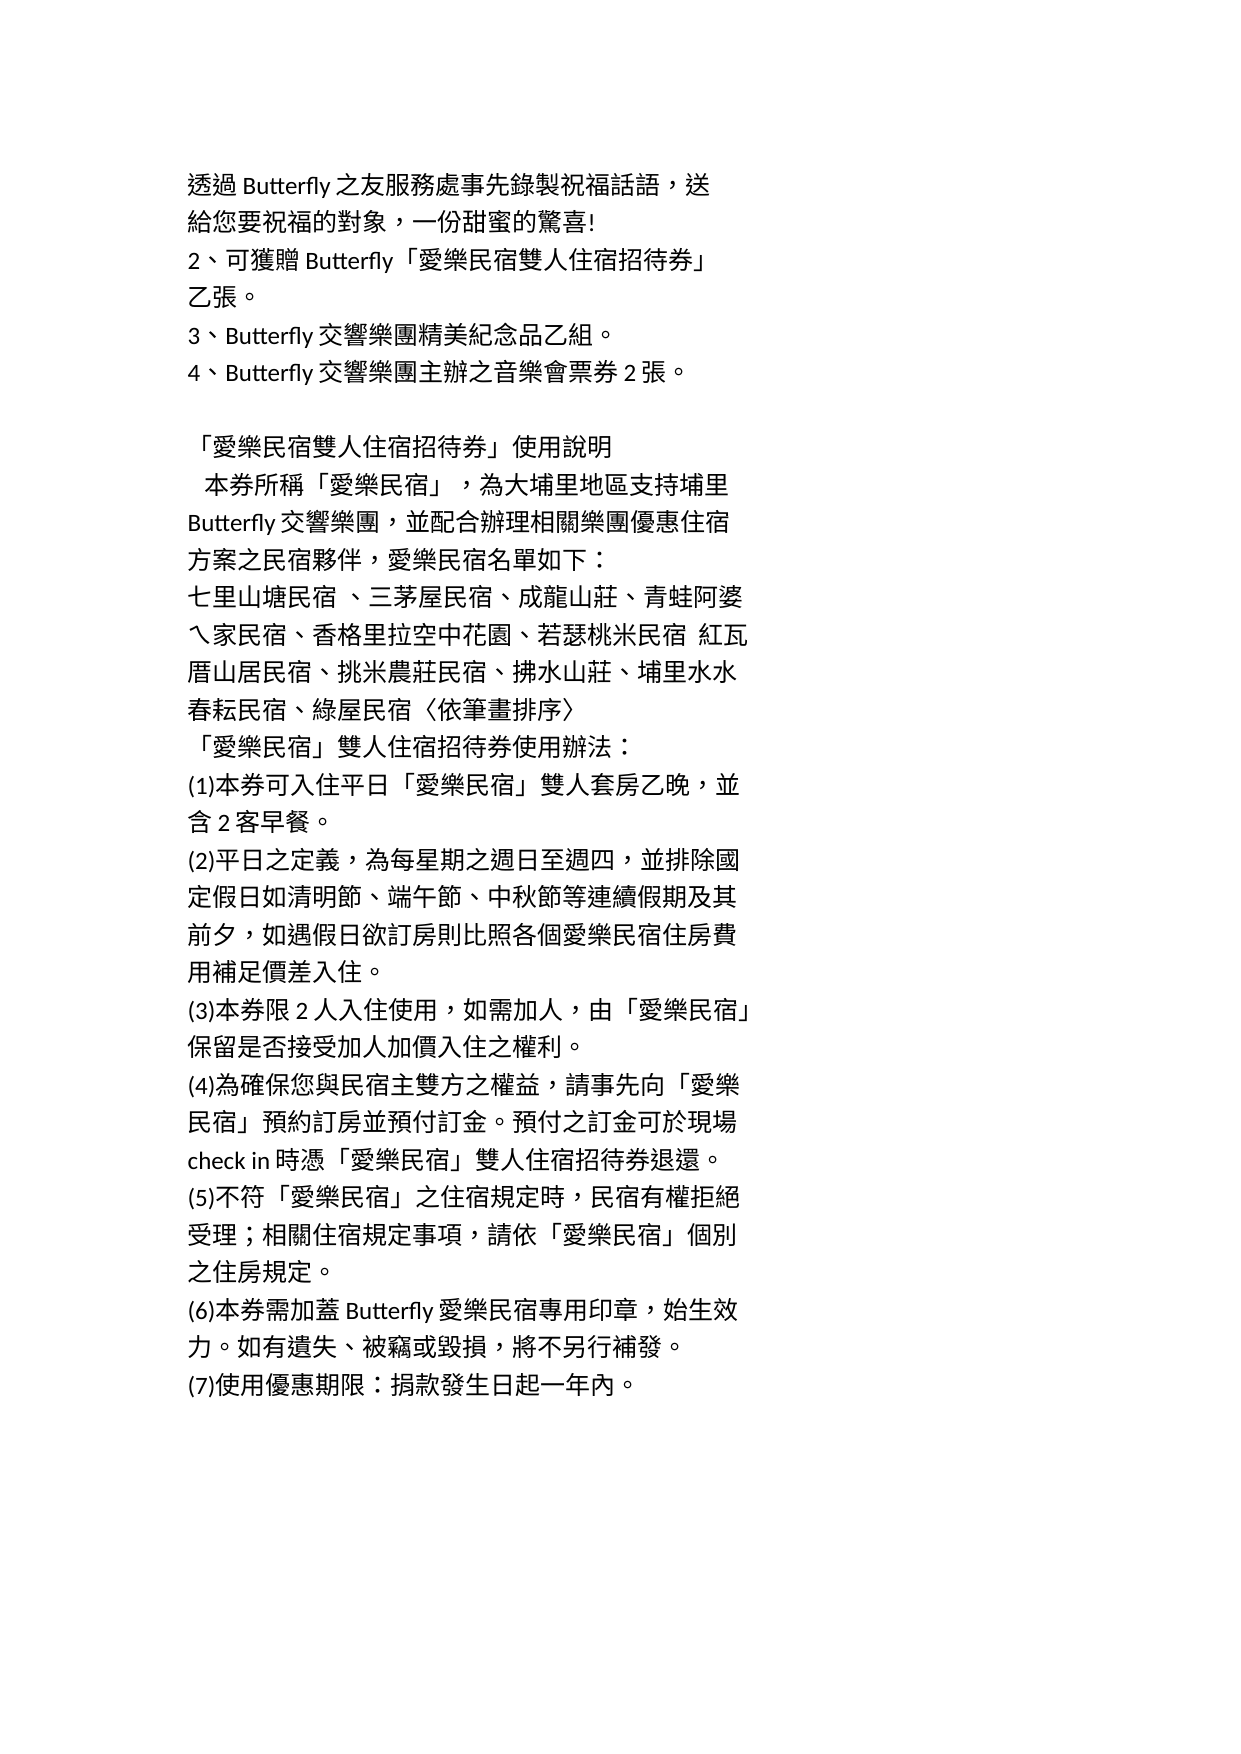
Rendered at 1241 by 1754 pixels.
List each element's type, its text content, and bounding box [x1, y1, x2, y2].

text 七里山塘民宿 、三茅屋民宿、成龍山莊、青蛙阿婆 [187, 577, 1053, 614]
text 定假日如清明節、端午節、中秋節等連續假期及其 [187, 877, 1053, 914]
text (4)為確保您與民宿主雙方之權益，請事先向「愛樂 [187, 1064, 1053, 1102]
text 力。如有遺失、被竊或毀損，將不另行補發。 [187, 1327, 1053, 1364]
text (2)平日之定義，為每星期之週日至週四，並排除國 [187, 839, 1053, 877]
text 春耘民宿、綠屋民宿〈依筆畫排序〉 [187, 689, 1053, 727]
text 4、Butterfly交響樂團主辦之音樂會票券2張。 [187, 352, 1053, 389]
text 含2客早餐。 [187, 802, 1053, 839]
text Butterfly交響樂團，並配合辦理相關樂團優惠住宿 [187, 502, 1053, 539]
text ㄟ家民宿、香格里拉空中花園、若瑟桃米民宿 紅瓦 [187, 614, 1053, 652]
text 用補足價差入住。 [187, 952, 1053, 989]
text 之住房規定。 [187, 1252, 1053, 1289]
text 前夕，如遇假日欲訂房則比照各個愛樂民宿住房費 [187, 914, 1053, 952]
text 2、可獲贈Butterfly「愛樂民宿雙人住宿招待券」 [187, 239, 1053, 277]
text 本券所稱「愛樂民宿」，為大埔里地區支持埔里 [187, 464, 1053, 502]
text 「愛樂民宿雙人住宿招待券」使用說明 [187, 427, 1053, 464]
text (7)使用優惠期限：捐款發生日起一年內。 [187, 1364, 1053, 1402]
text 受理；相關住宿規定事項，請依「愛樂民宿」個別 [187, 1214, 1053, 1252]
text 透過Butterfly之友服務處事先錄製祝福話語，送 [187, 164, 1053, 202]
text 3、Butterfly交響樂團精美紀念品乙組。 [187, 314, 1053, 352]
text (3)本券限2人入住使用，如需加人，由「愛樂民宿」 [187, 989, 1053, 1027]
text (5)不符「愛樂民宿」之住宿規定時，民宿有權拒絕 [187, 1177, 1053, 1214]
text 方案之民宿夥伴，愛樂民宿名單如下： [187, 539, 1053, 577]
text 保留是否接受加人加價入住之權利。 [187, 1027, 1053, 1064]
text 乙張。 [187, 277, 1053, 314]
text (1)本券可入住平日「愛樂民宿」雙人套房乙晚，並 [187, 764, 1053, 802]
text 給您要祝福的對象，一份甜蜜的驚喜! [187, 202, 1053, 239]
text 「愛樂民宿」雙人住宿招待券使用辦法： [187, 727, 1053, 764]
text 民宿」預約訂房並預付訂金。預付之訂金可於現場 [187, 1102, 1053, 1139]
text (6)本券需加蓋Butterfly愛樂民宿專用印章，始生效 [187, 1289, 1053, 1327]
text 厝山居民宿、挑米農莊民宿、拂水山莊、埔里水水 [187, 652, 1053, 689]
text check in時憑「愛樂民宿」雙人住宿招待券退還。 [187, 1139, 1053, 1177]
